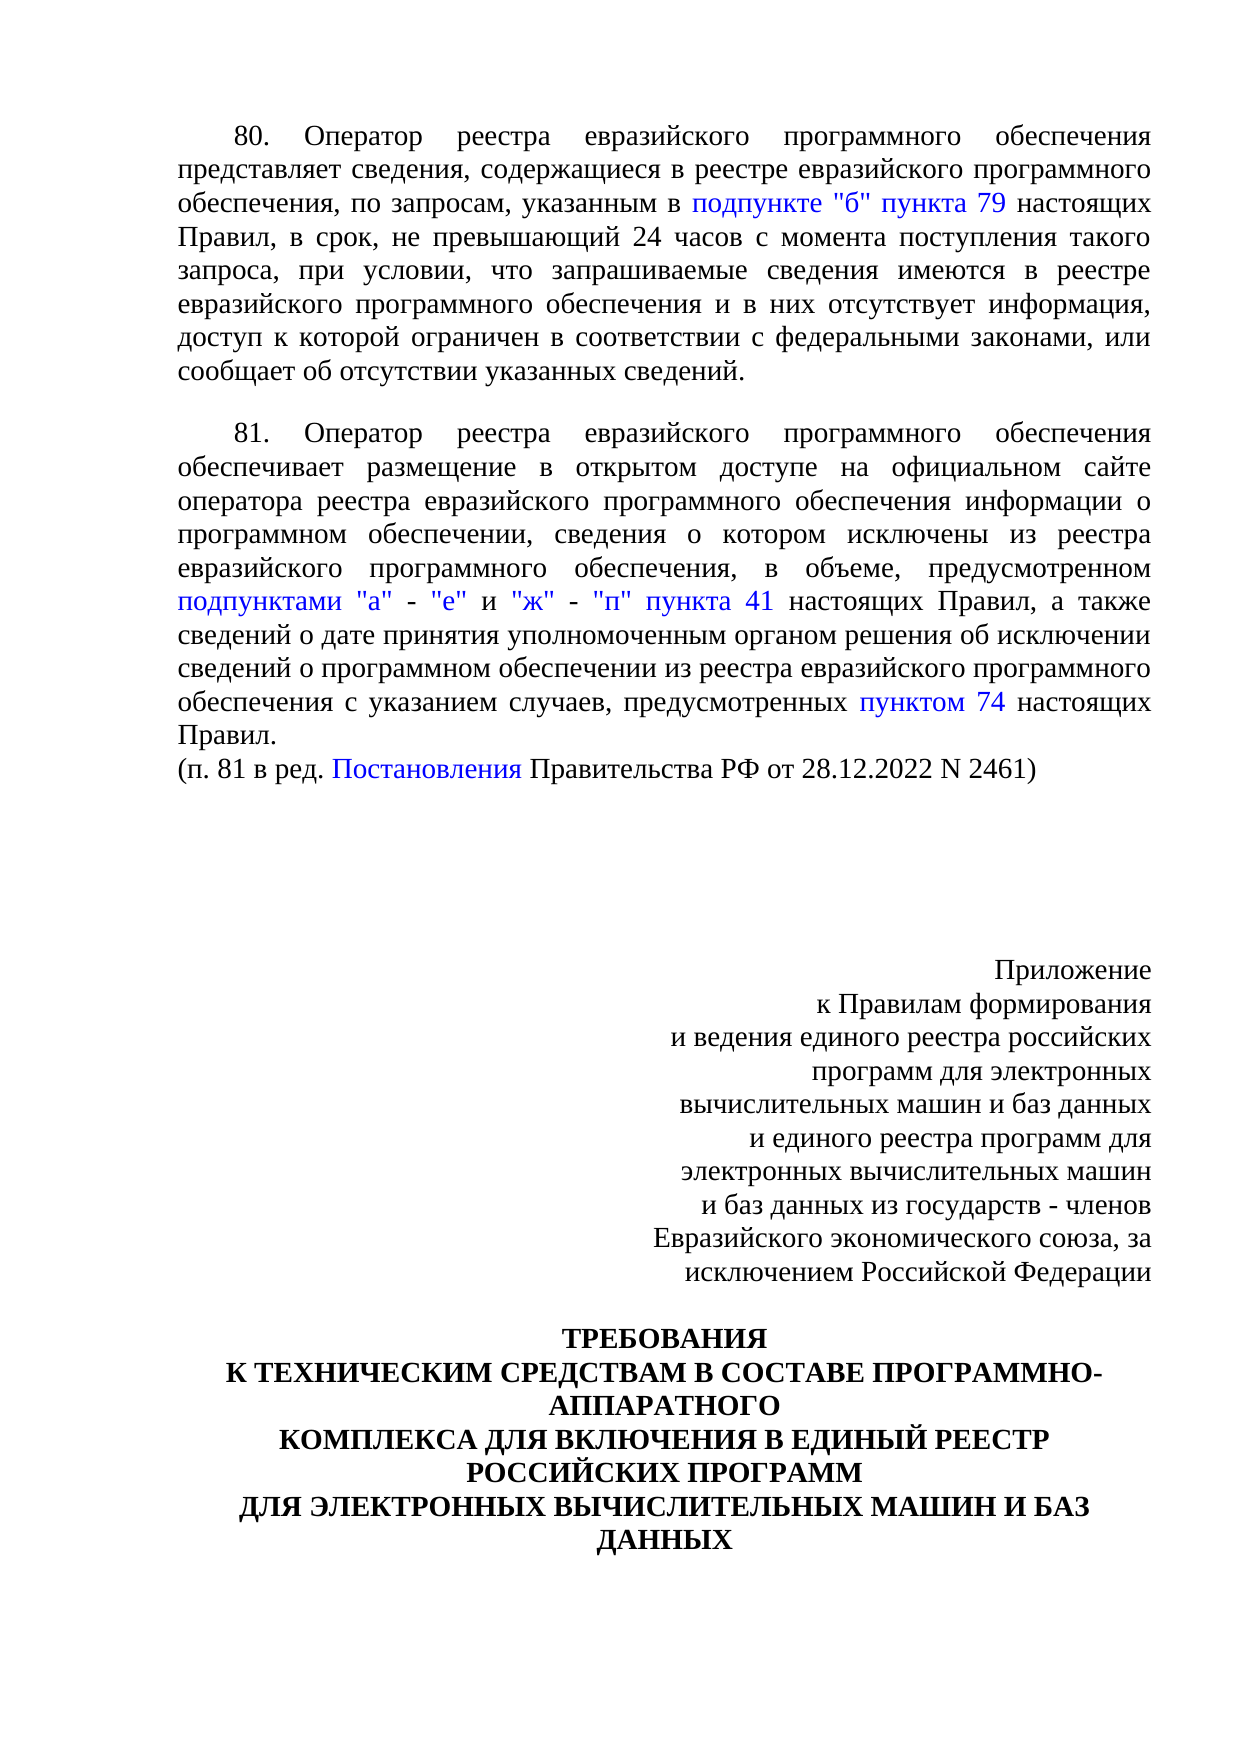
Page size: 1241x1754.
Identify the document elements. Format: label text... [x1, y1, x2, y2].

title ТРЕБОВАНИЯ [177, 1321, 1152, 1355]
text (п. 81 в ред. Постановления Правительства РФ от 28.12.2022 N 2461) [177, 751, 1152, 784]
text 81. Оператор реестра евразийского программного обеспечения обеспечивает размещение в открытом доступе на официальном сайте оператора реестра евразийского программного обеспечения информации о программном обеспечении, сведения о котором исключены из реестра евразийского программного обеспечения, в объеме, предусмотренном подпунктами "а" - "е" и "ж" - "п" пункта 41 настоящих Правил, а также сведений о дате принятия уполномоченным органом решения об исключении сведений о программном обеспечении из реестра евразийского программного обеспечения с указанием случаев, предусмотренных пунктом 74 настоящих Правил. [177, 416, 1152, 751]
text Евразийского экономического союза, за [177, 1221, 1152, 1254]
text вычислительных машин и баз данных [177, 1086, 1152, 1120]
text исключением Российской Федерации [177, 1254, 1152, 1288]
text и баз данных из государств - членов [177, 1187, 1152, 1221]
text 80. Оператор реестра евразийского программного обеспечения представляет сведения, содержащиеся в реестре евразийского программного обеспечения, по запросам, указанным в подпункте "б" пункта 79 настоящих Правил, в срок, не превышающий 24 часов с момента поступления такого запроса, при условии, что запрашиваемые сведения имеются в реестре евразийского программного обеспечения и в них отсутствует информация, доступ к которой ограничен в соответствии с федеральными законами, или сообщает об отсутствии указанных сведений. [177, 118, 1152, 386]
text и единого реестра программ для [177, 1120, 1152, 1153]
title КОМПЛЕКСА ДЛЯ ВКЛЮЧЕНИЯ В ЕДИНЫЙ РЕЕСТР РОССИЙСКИХ ПРОГРАММ [177, 1422, 1152, 1489]
text электронных вычислительных машин [177, 1153, 1152, 1187]
text к Правилам формирования [177, 986, 1152, 1019]
text и ведения единого реестра российских [177, 1019, 1152, 1053]
text программ для электронных [177, 1053, 1152, 1086]
text Приложение [177, 952, 1152, 986]
title К ТЕХНИЧЕСКИМ СРЕДСТВАМ В СОСТАВЕ ПРОГРАММНО-АППАРАТНОГО [177, 1355, 1152, 1422]
title ДЛЯ ЭЛЕКТРОННЫХ ВЫЧИСЛИТЕЛЬНЫХ МАШИН И БАЗ ДАННЫХ [177, 1489, 1152, 1556]
